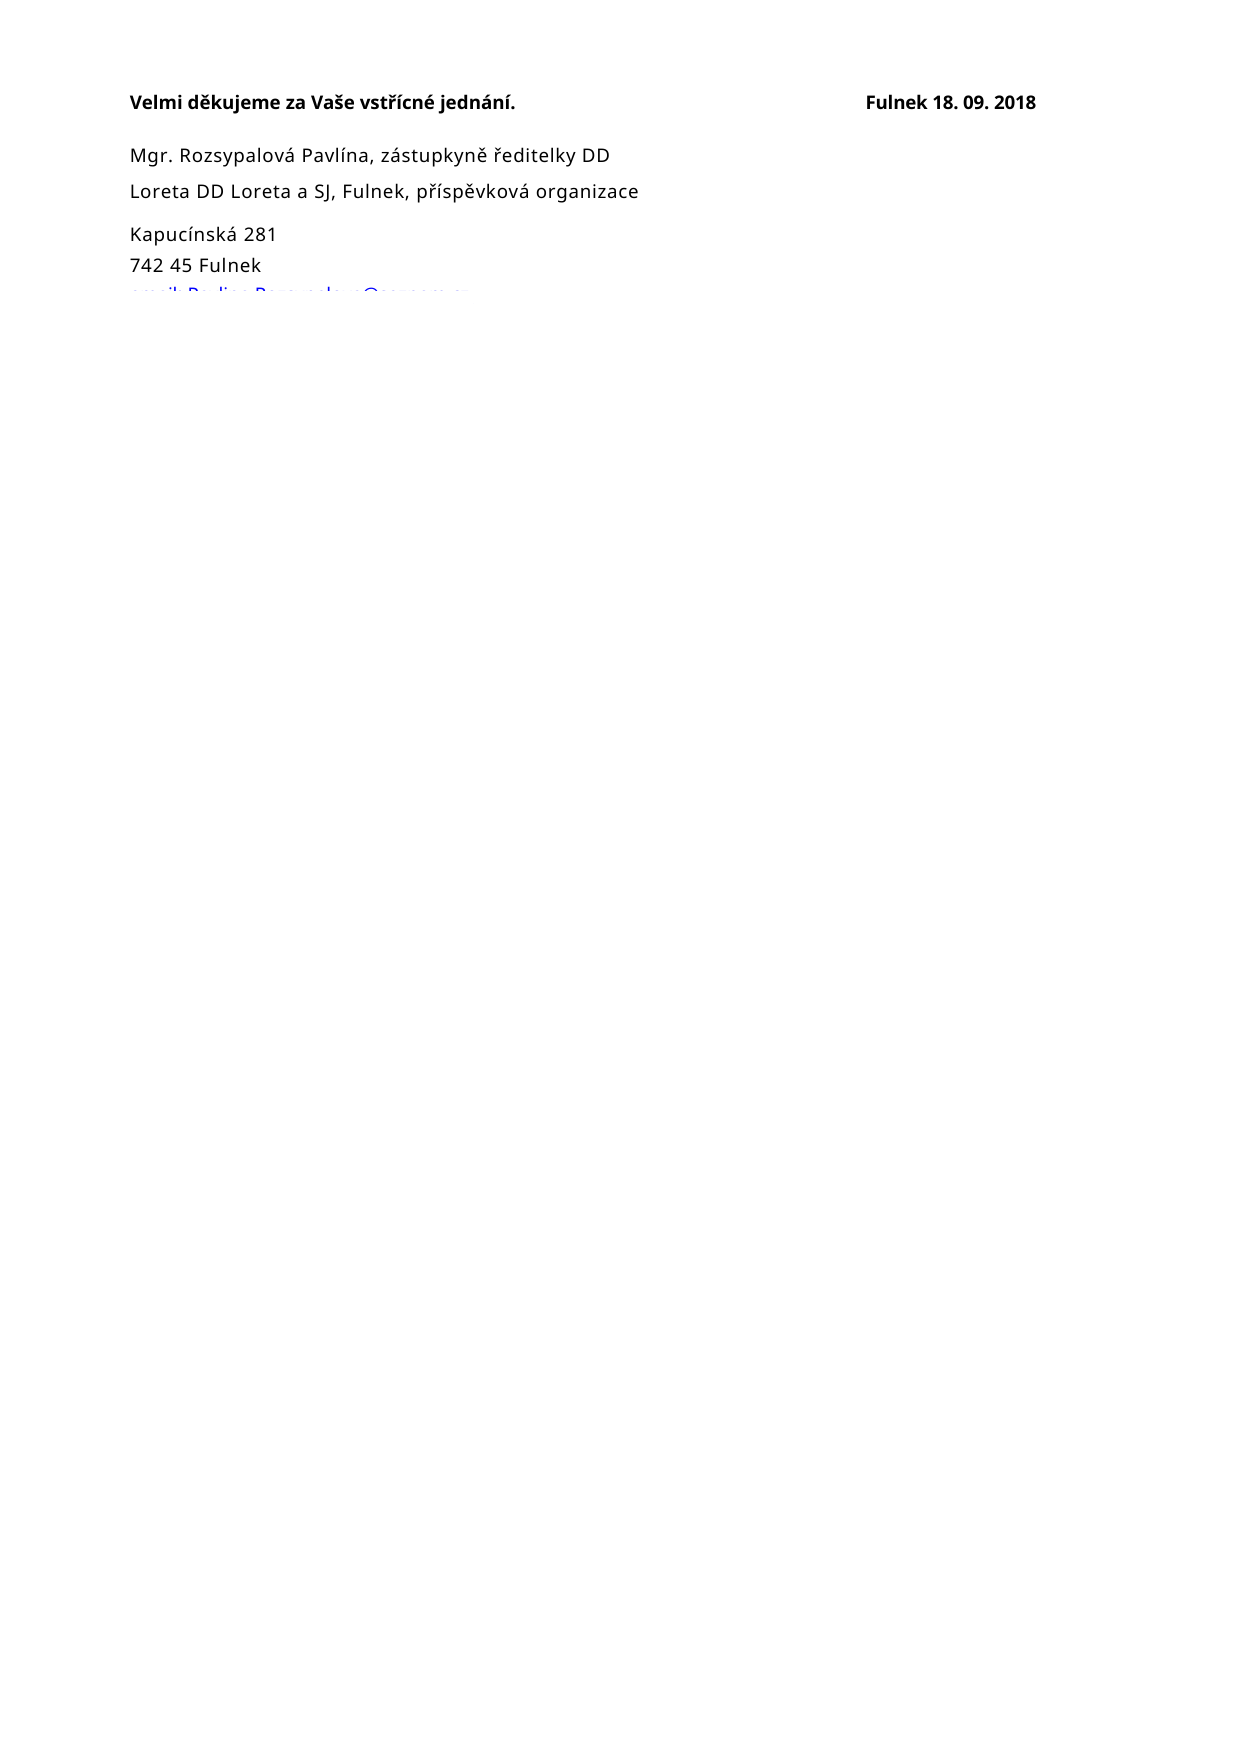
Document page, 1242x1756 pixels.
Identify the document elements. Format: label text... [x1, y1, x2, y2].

table_header Fulnek 18. 09. 2018 [759, 89, 1048, 291]
table_header Velmi děkujeme za Vaše vstřícné jednání. Mgr. Rozsypalová Pavlína, zástupkyně ředitelky DD Loreta DD Loreta a SJ, Fulnek, příspěvková organizace Kapucínská 281 742 45 Fulnek email: Pavlina.Rozsypalova@seznam.cz [130, 89, 759, 291]
